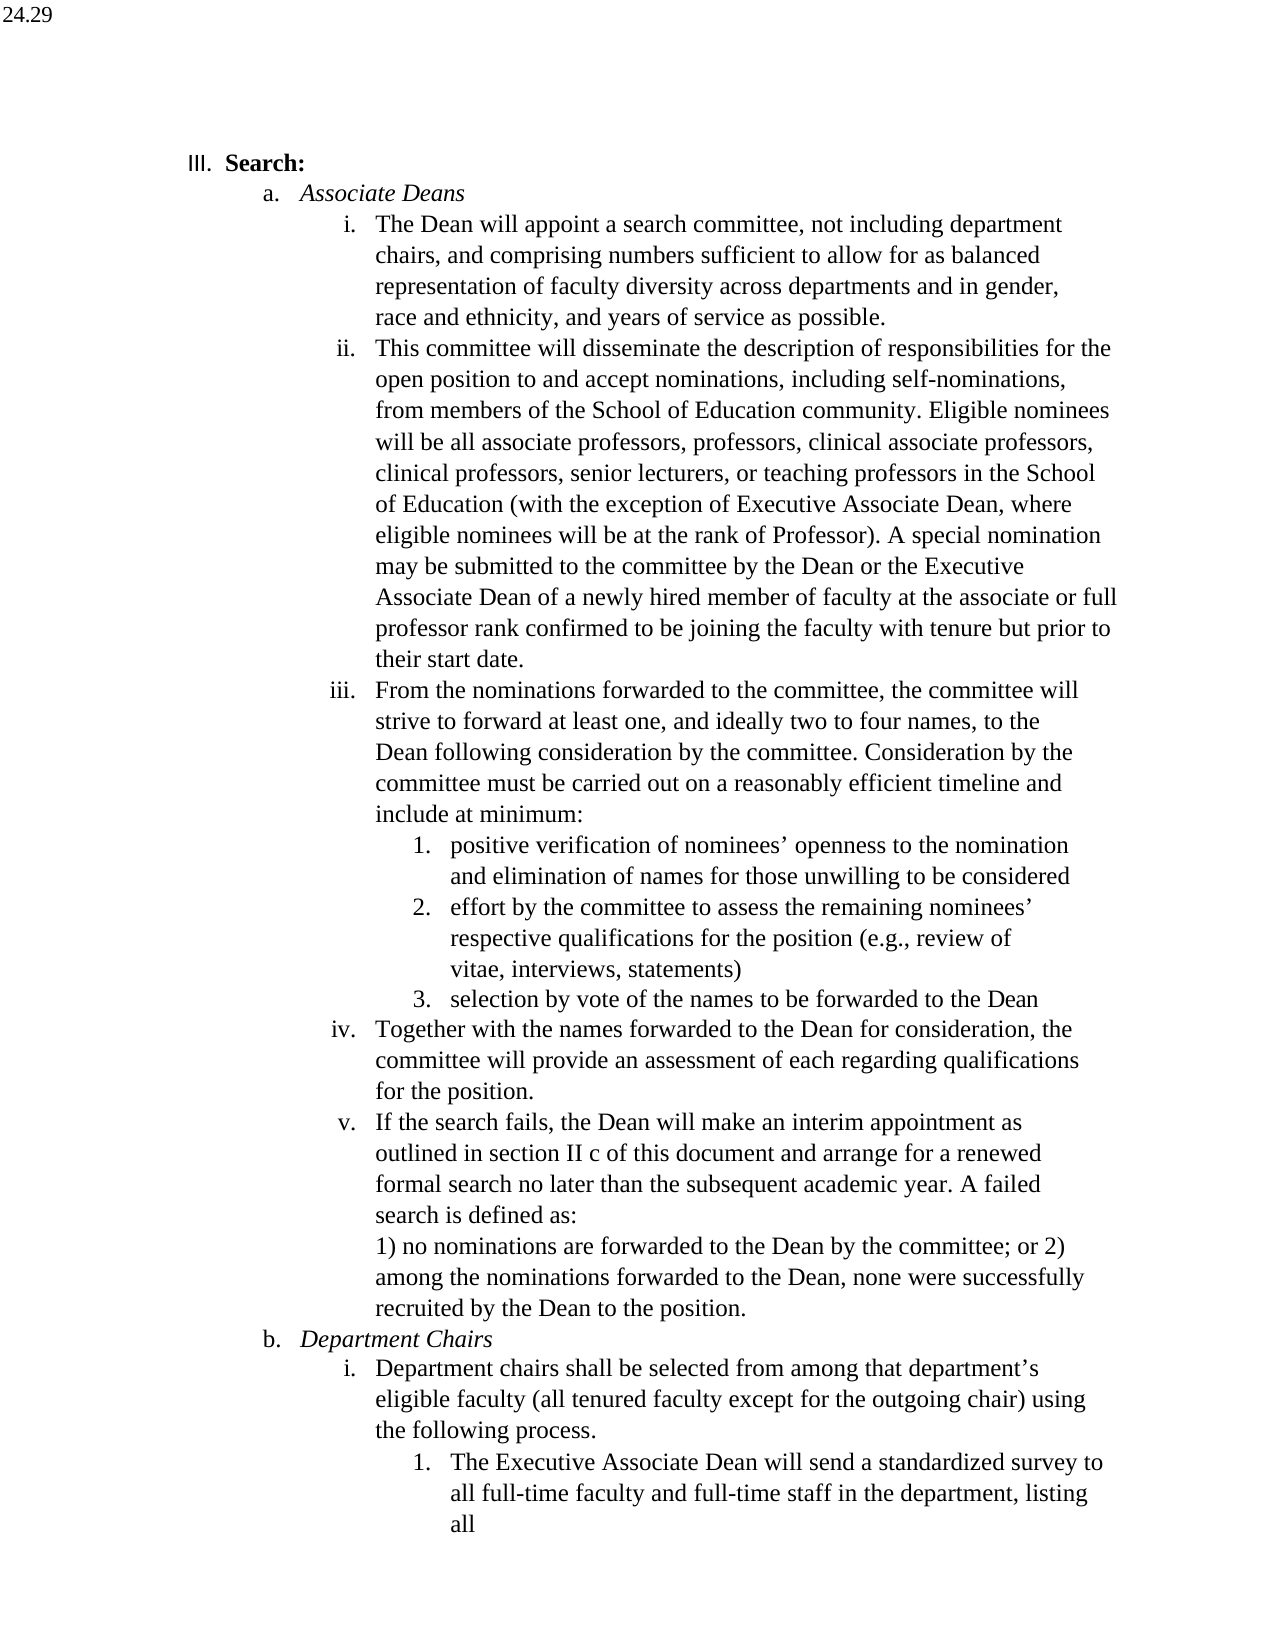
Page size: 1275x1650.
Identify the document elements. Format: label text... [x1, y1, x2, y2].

subtitle Search: [187, 147, 1131, 178]
list Department Chairs [263, 1324, 1131, 1353]
list positive verification of nominees’ openness to the nomination and elimination of names for those unwilling to be considered [412, 830, 1106, 890]
list This committee will disseminate the description of responsibilities for the open position to and accept nominations, including self-nominations, from members of the School of Education community. Eligible nominees will be all associate professors, professors, clinical associate professors, clinical professors, senior lecturers, or teaching professors in the School of Education (with the exception of Executive Associate Dean, where eligible nominees will be at the rank of Professor). A special nomination may be submitted to the committee by the Dean or the Executive Associate Dean of a newly hired member of faculty at the associate or full professor rank confirmed to be joining the faculty with tenure but prior to their start date. [336, 333, 1118, 673]
list From the nominations forwarded to the committee, the committee will strive to forward at least one, and ideally two to four names, to the Dean following consideration by the committee. Consideration by the committee must be carried out on a reasonably efficient timeline and include at minimum: [329, 675, 1094, 828]
list The Dean will appoint a search committee, not including department chairs, and comprising numbers sufficient to allow for as balanced representation of faculty diversity across departments and in gender, race and ethnicity, and years of service as possible. [343, 209, 1102, 331]
list If the search fails, the Dean will make an interim appointment as outlined in section II c of this document and arrange for a renewed formal search no later than the subsequent academic year. A failed search is defined as: [338, 1107, 1105, 1229]
list selection by vote of the names to be forwarded to the Dean [413, 985, 1131, 1013]
list Together with the names forwarded to the Dean for consideration, the committee will provide an assessment of each regarding qualifications for the position. [331, 1014, 1109, 1104]
text 1) no nominations are forwarded to the Dean by the committee; or 2) among the nominations forwarded to the Dean, none were successfully recruited by the Dean to the position. [375, 1231, 1116, 1322]
list Associate Deans [263, 178, 1131, 207]
list effort by the committee to assess the remaining nominees’ respective qualifications for the position (e.g., review of vitae, interviews, statements) [412, 892, 1067, 983]
list The Executive Associate Dean will send a standardized survey to all full-time faculty and full-time staff in the department, listing all [412, 1447, 1114, 1537]
list Department chairs shall be selected from among that department’s eligible faculty (all tenured faculty except for the outgoing chair) using the following process. [343, 1353, 1116, 1444]
